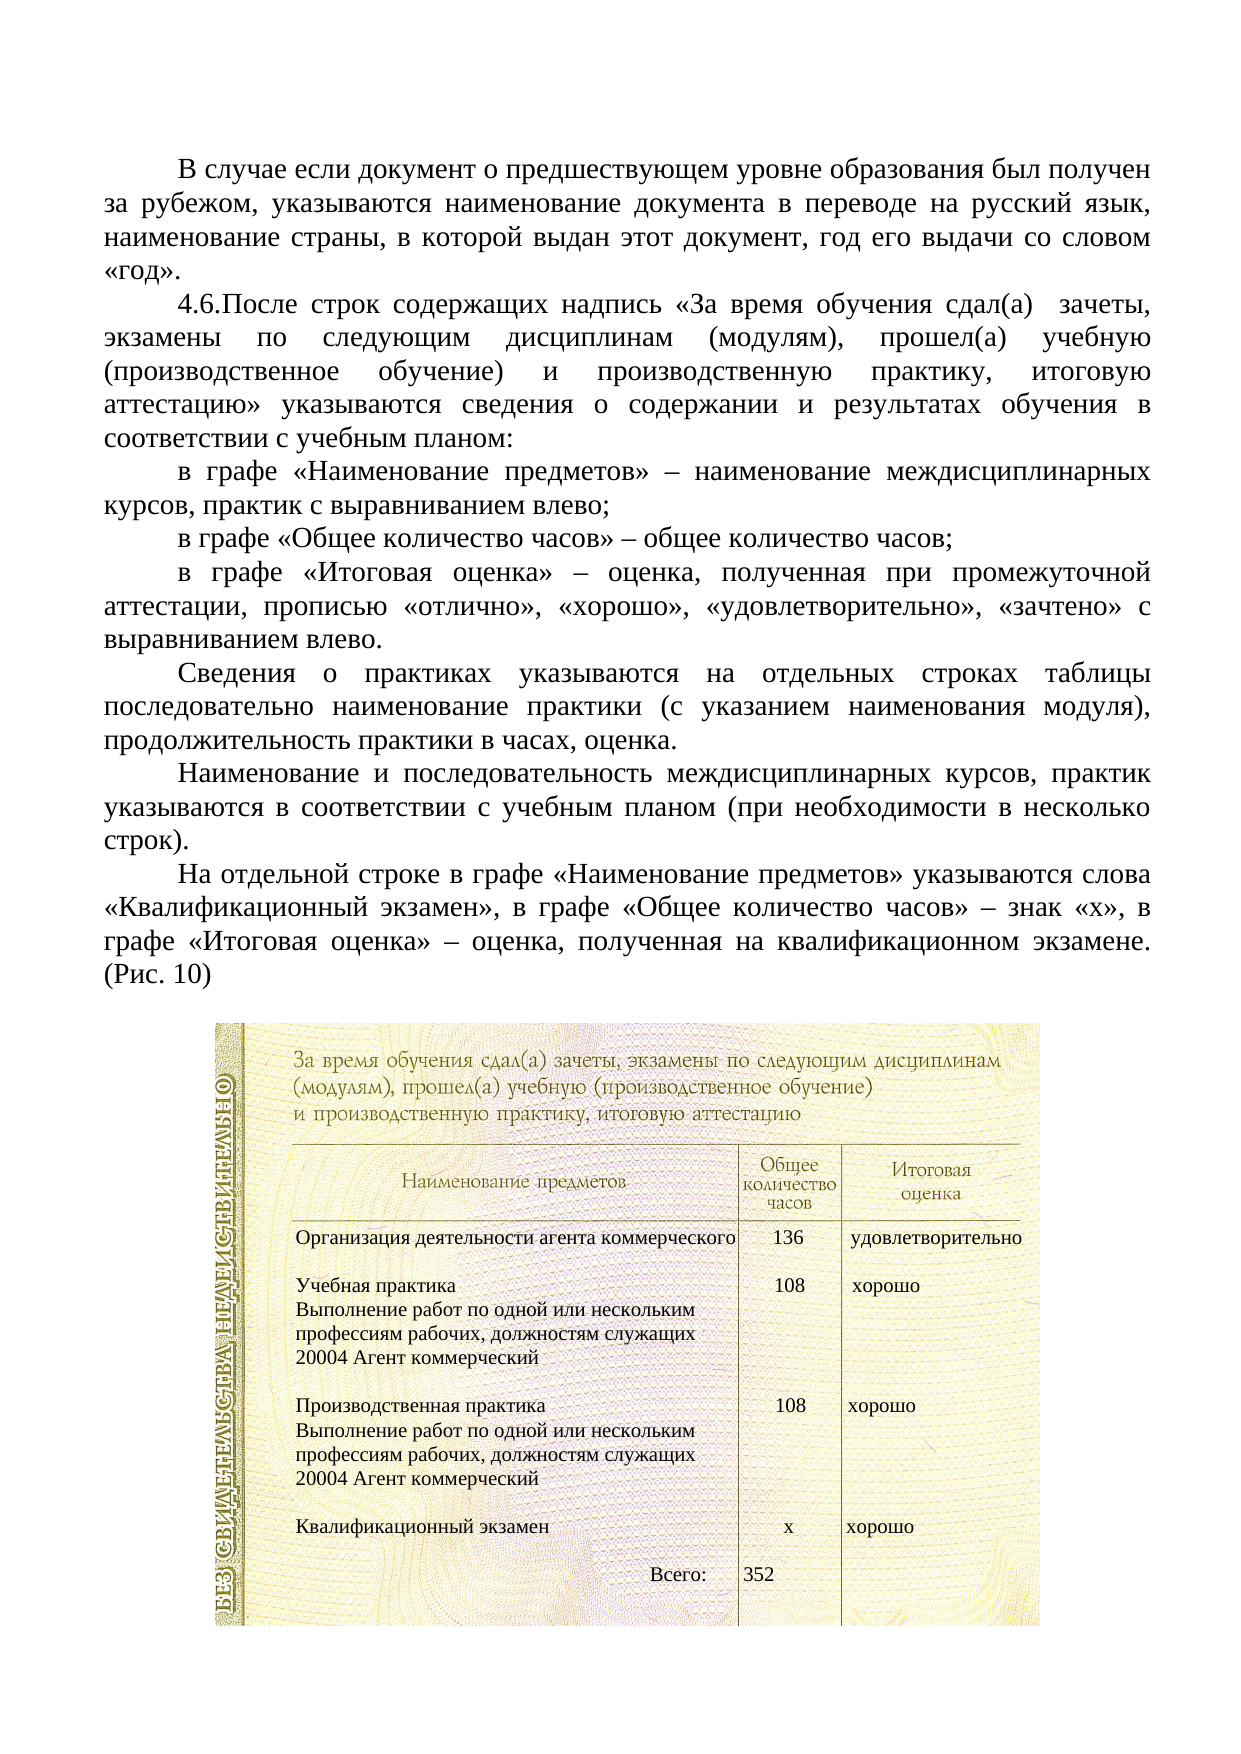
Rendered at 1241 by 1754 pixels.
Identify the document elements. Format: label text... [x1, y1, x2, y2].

text Выполнение работ по одной или нескольким [162, 1417, 1152, 1442]
text Сведения о практиках указываются на отдельных строках таблицы последовательно наименование практики (с указанием наименования модуля), продолжительность практики в часах, оценка. [103, 655, 1152, 755]
text 20004 Агент коммерческий [162, 1345, 1152, 1369]
text Учебная практика 108 хорошо [162, 1273, 1152, 1297]
list После строк содержащих надпись «За время обучения сдал(а) зачеты, экзамены по следующим дисциплинам (модулям), прошел(а) учебную (производственное обучение) и производственную практику, итоговую аттестацию» указываются сведения о содержании и результатах обучения в соответствии с учебным планом: [103, 286, 1152, 453]
text в графе «Наименование предметов» – наименование междисциплинарных курсов, практик с выравниванием влево; [103, 453, 1152, 521]
text Всего: 352 [162, 1562, 1152, 1586]
text Выполнение работ по одной или нескольким [162, 1297, 1152, 1321]
text Организация деятельности агента коммерческого 136 удовлетворительно [162, 1225, 1152, 1249]
text Производственная практика 108 хорошо [162, 1393, 1152, 1417]
text В случае если документ о предшествующем уровне образования был получен за рубежом, указываются наименование документа в переводе на русский язык, наименование страны, в которой выдан этот документ, год его выдачи со словом «год». [103, 152, 1152, 286]
text Квалификационный экзамен х хорошо [162, 1514, 1152, 1538]
text 20004 Агент коммерческий [162, 1466, 1152, 1490]
text в графе «Общее количество часов» – общее количество часов; [103, 521, 1152, 554]
text в графе «Итоговая оценка» – оценка, полученная при промежуточной аттестации, прописью «отлично», «хорошо», «удовлетворительно», «зачтено» с выравниванием влево. [103, 554, 1152, 655]
text На отдельной строке в графе «Наименование предметов» указываются слова «Квалификационный экзамен», в графе «Общее количество часов» – знак «х», в графе «Итоговая оценка» – оценка, полученная на квалификационном экзамене. (Рис. 10) [103, 856, 1152, 990]
text Наименование и последовательность междисциплинарных курсов, практик указываются в соответствии с учебным планом (при необходимости в несколько строк). [103, 755, 1152, 856]
text профессиям рабочих, должностям служащих [162, 1442, 1152, 1466]
text профессиям рабочих, должностям служащих [162, 1321, 1152, 1345]
